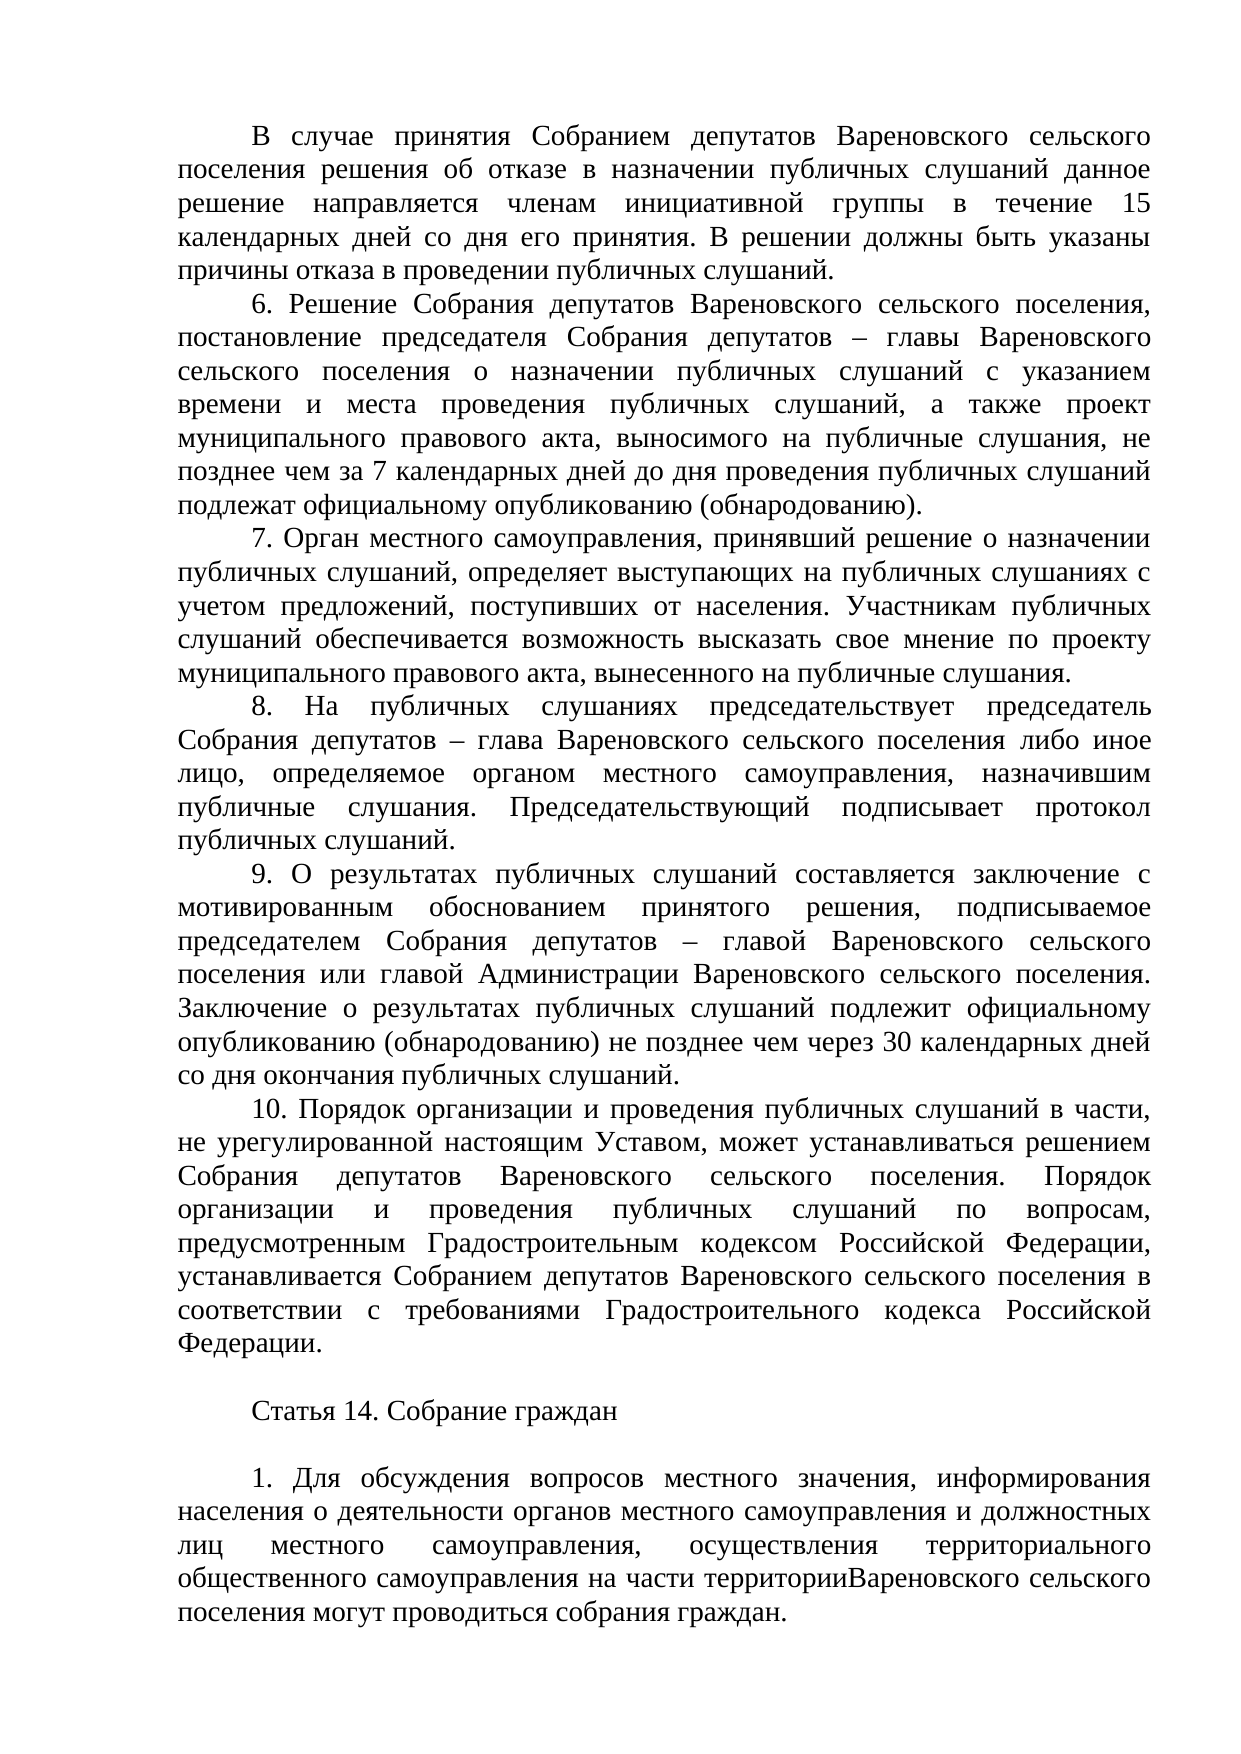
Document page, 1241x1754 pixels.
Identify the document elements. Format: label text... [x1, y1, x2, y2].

text 1. Для обсуждения вопросов местного значения, информирования населения о деятельности органов местного самоуправления и должностных лиц местного самоуправления, осуществления территориального общественного самоуправления на части территорииВареновского сельского поселения могут проводиться собрания граждан. [177, 1460, 1152, 1627]
text В случае принятия Собранием депутатов Вареновского сельского поселения решения об отказе в назначении публичных слушаний данное решение направляется членам инициативной группы в течение 15 календарных дней со дня его принятия. В решении должны быть указаны причины отказа в проведении публичных слушаний. [177, 118, 1152, 286]
text 8. На публичных слушаниях председательствует председатель Собрания депутатов – глава Вареновского сельского поселения либо иное лицо, определяемое органом местного самоуправления, назначившим публичные слушания. Председательствующий подписывает протокол публичных слушаний. [177, 688, 1152, 856]
text 6. Решение Собрания депутатов Вареновского сельского поселения, постановление председателя Собрания депутатов – главы Вареновского сельского поселения о назначении публичных слушаний с указанием времени и места проведения публичных слушаний, а также проект муниципального правового акта, выносимого на публичные слушания, не позднее чем за 7 календарных дней до дня проведения публичных слушаний подлежат официальному опубликованию (обнародованию). [177, 286, 1152, 521]
text 10. Порядок организации и проведения публичных слушаний в части, не урегулированной настоящим Уставом, может устанавливаться решением Собрания депутатов Вареновского сельского поселения. Порядок организации и проведения публичных слушаний по вопросам, предусмотренным Градостроительным кодексом Российской Федерации, устанавливается Собранием депутатов Вареновского сельского поселения в соответствии с требованиями Градостроительного кодекса Российской Федерации. [177, 1091, 1152, 1359]
text Статья 14. Собрание граждан [177, 1393, 1152, 1426]
text 9. О результатах публичных слушаний составляется заключение с мотивированным обоснованием принятого решения, подписываемое председателем Собрания депутатов – главой Вареновского сельского поселения или главой Администрации Вареновского сельского поселения. Заключение о результатах публичных слушаний подлежит официальному опубликованию (обнародованию) не позднее чем через 30 календарных дней со дня окончания публичных слушаний. [177, 856, 1152, 1091]
text 7. Орган местного самоуправления, принявший решение о назначении публичных слушаний, определяет выступающих на публичных слушаниях с учетом предложений, поступивших от населения. Участникам публичных слушаний обеспечивается возможность высказать свое мнение по проекту муниципального правового акта, вынесенного на публичные слушания. [177, 521, 1152, 688]
